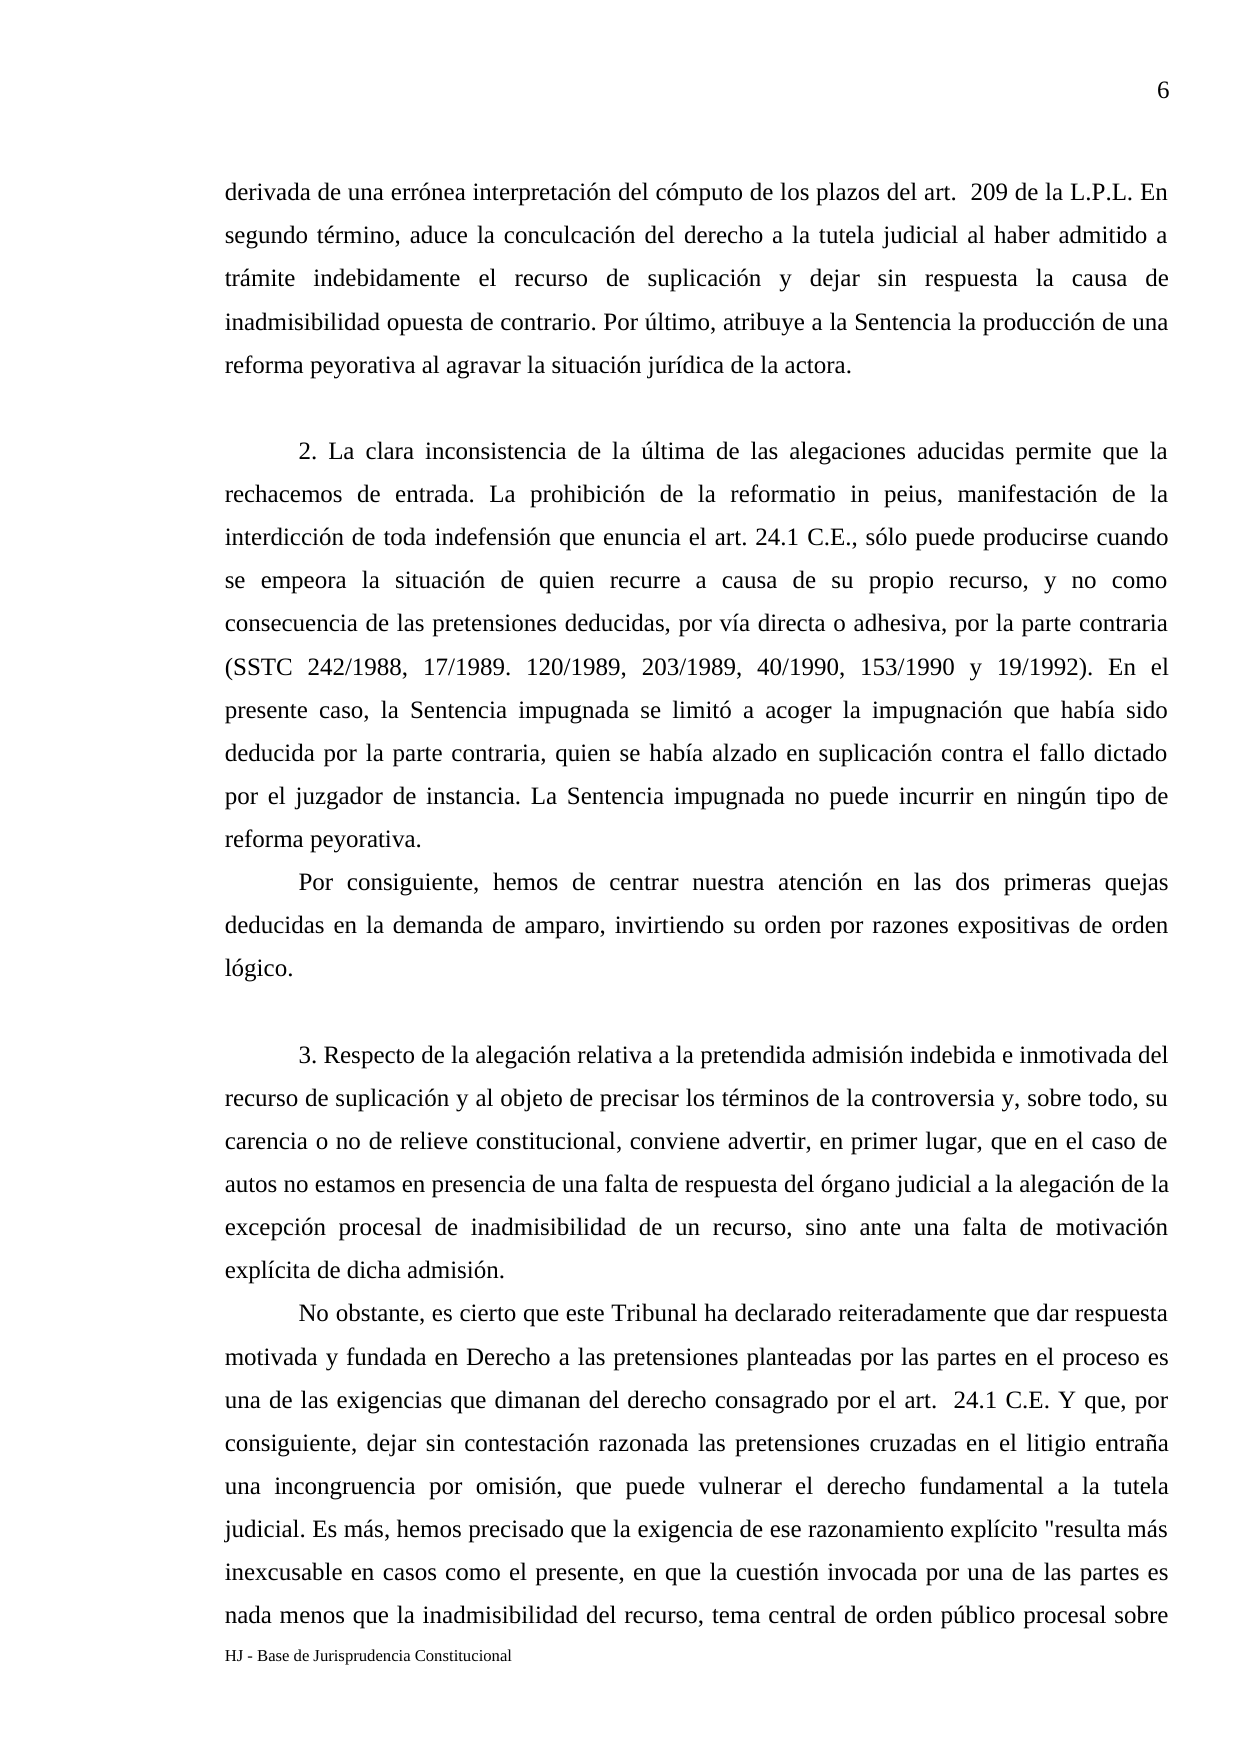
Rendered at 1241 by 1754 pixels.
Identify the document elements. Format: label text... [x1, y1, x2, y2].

text Por consiguiente, hemos de centrar nuestra atención en las dos primeras quejas deducidas en la demanda de amparo, invirtiendo su orden por razones expositivas de orden lógico. [224, 867, 1169, 982]
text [224, 1298, 1169, 1629]
text 2. La clara inconsistencia de la última de las alegaciones aducidas permite que la rechacemos de entrada. La prohibición de la reformatio in peius, manifestación de la interdicción de toda indefensión que enuncia el art. 24.1 C.E., sólo puede producirse cuando se empeora la situación de quien recurre a causa de su propio recurso, y no como consecuencia de las pretensiones deducidas, por vía directa o adhesiva, por la parte contraria (SSTC 242/1988, 17/1989. 120/1989, 203/1989, 40/1990, 153/1990 y 19/1992). En el presente caso, la Sentencia impugnada se limitó a acoger la impugnación que había sido deducida por la parte contraria, quien se había alzado en suplicación contra el fallo dictado por el juzgador de instancia. La Sentencia impugnada no puede incurrir en ningún tipo de reforma peyorativa. [224, 436, 1169, 853]
text 3. Respecto de la alegación relativa a la pretendida admisión indebida e inmotivada del recurso de suplicación y al objeto de precisar los términos de la controversia y, sobre todo, su carencia o no de relieve constitucional, conviene advertir, en primer lugar, que en el caso de autos no estamos en presencia de una falta de respuesta del órgano judicial a la alegación de la excepción procesal de inadmisibilidad de un recurso, sino ante una falta de motivación explícita de dicha admisión. [224, 1040, 1169, 1284]
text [224, 177, 1169, 378]
